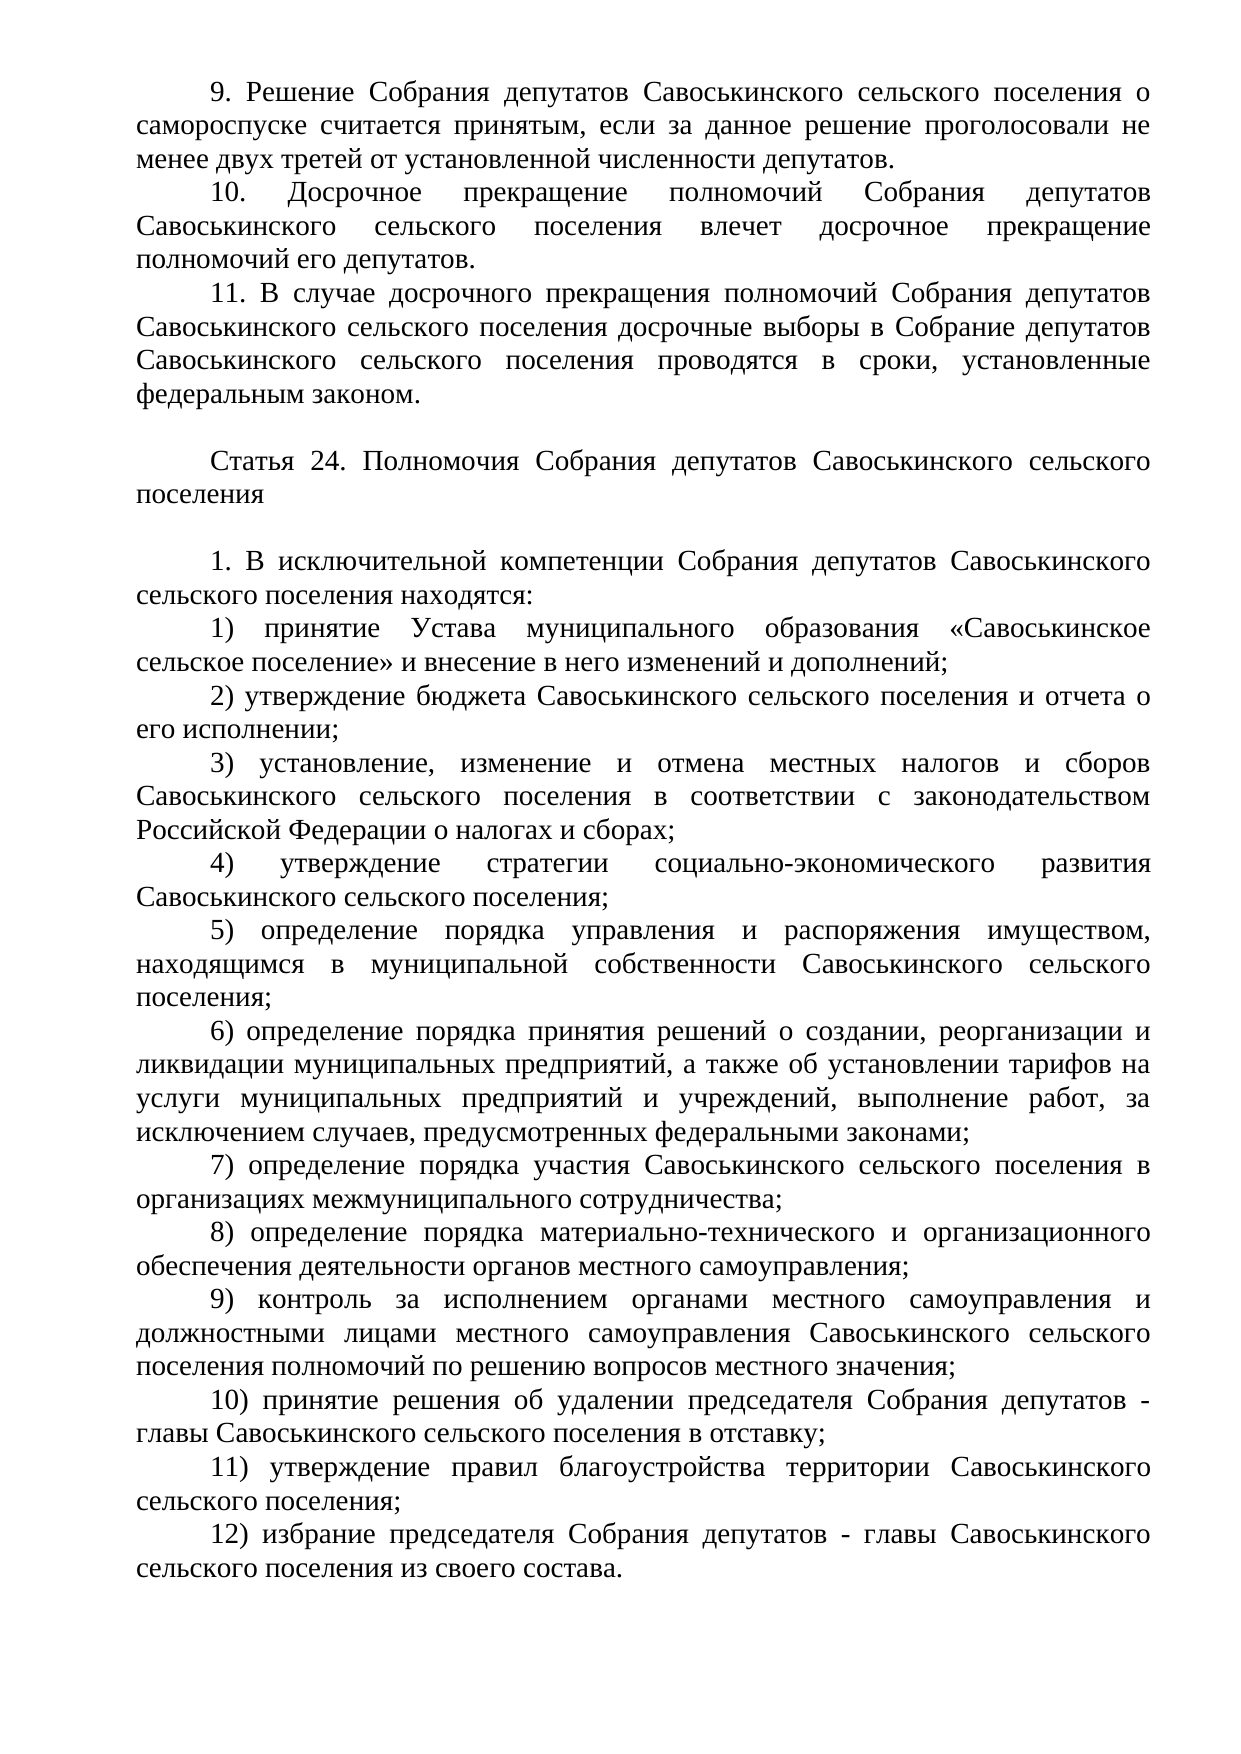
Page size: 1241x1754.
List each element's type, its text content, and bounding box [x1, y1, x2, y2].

text 12) избрание председателя Собрания депутатов - главы Савоськинского сельского поселения из своего состава. [136, 1516, 1152, 1583]
text 8) определение порядка материально-технического и организационного обеспечения деятельности органов местного самоуправления; [136, 1214, 1152, 1281]
text 1. В исключительной компетенции Собрания депутатов Савоськинского сельского поселения находятся: [136, 543, 1152, 611]
text 1) принятие Устава муниципального образования «Савоськинское сельское поселение» и внесение в него изменений и дополнений; [136, 611, 1152, 678]
text Статья 24. Полномочия Собрания депутатов Савоськинского сельского поселения [136, 443, 1152, 510]
text 3) установление, изменение и отмена местных налогов и сборов Савоськинского сельского поселения в соответствии с законодательством Российской Федерации о налогах и сборах; [136, 745, 1152, 845]
text 11. В случае досрочного прекращения полномочий Собрания депутатов Савоськинского сельского поселения досрочные выборы в Собрание депутатов Савоськинского сельского поселения проводятся в сроки, установленные федеральным законом. [136, 275, 1152, 409]
text 7) определение порядка участия Савоськинского сельского поселения в организациях межмуниципального сотрудничества; [136, 1147, 1152, 1214]
text 10) принятие решения об удалении председателя Собрания депутатов - главы Савоськинского сельского поселения в отставку; [136, 1382, 1152, 1449]
text 9) контроль за исполнением органами местного самоуправления и должностными лицами местного самоуправления Савоськинского сельского поселения полномочий по решению вопросов местного значения; [136, 1281, 1152, 1382]
text 2) утверждение бюджета Савоськинского сельского поселения и отчета о его исполнении; [136, 678, 1152, 745]
text 9. Решение Собрания депутатов Савоськинского сельского поселения о самороспуске считается принятым, если за данное решение проголосовали не менее двух третей от установленной численности депутатов. [136, 74, 1152, 174]
text 6) определение порядка принятия решений о создании, реорганизации и ликвидации муниципальных предприятий, а также об установлении тарифов на услуги муниципальных предприятий и учреждений, выполнение работ, за исключением случаев, предусмотренных федеральными законами; [136, 1013, 1152, 1147]
text 4) утверждение стратегии социально-экономического развития Савоськинского сельского поселения; [136, 845, 1152, 912]
text 11) утверждение правил благоустройства территории Савоськинского сельского поселения; [136, 1449, 1152, 1516]
text 5) определение порядка управления и распоряжения имуществом, находящимся в муниципальной собственности Савоськинского сельского поселения; [136, 912, 1152, 1013]
text 10. Досрочное прекращение полномочий Собрания депутатов Савоськинского сельского поселения влечет досрочное прекращение полномочий его депутатов. [136, 174, 1152, 275]
